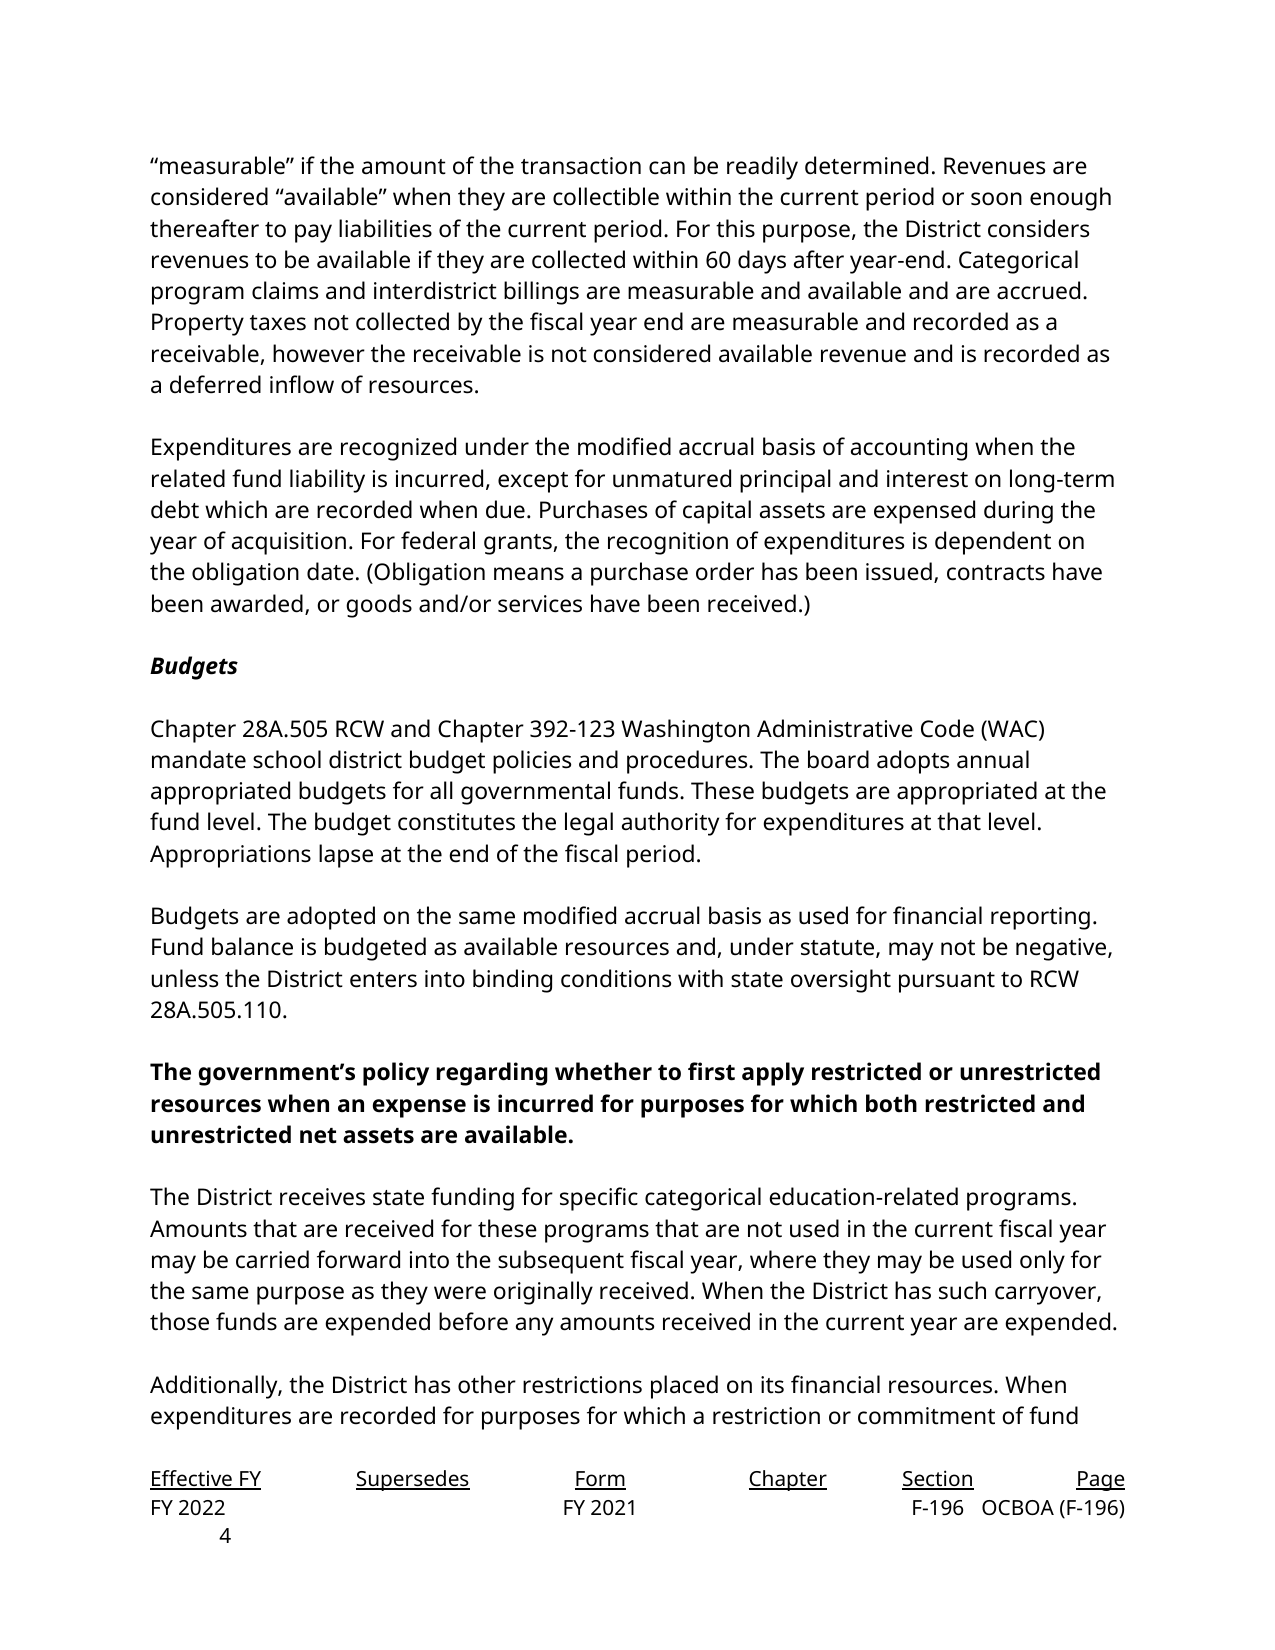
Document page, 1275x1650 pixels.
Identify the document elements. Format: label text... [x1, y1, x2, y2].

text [150, 150, 1125, 400]
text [150, 1369, 1125, 1431]
text Budgets are adopted on the same modified accrual basis as used for financial reporting. Fund balance is budgeted as available resources and, under statute, may not be negative, unless the District enters into binding conditions with state oversight pursuant to RCW 28A.505.110. [150, 900, 1125, 1025]
text The District receives state funding for specific categorical education-related programs. Amounts that are received for these programs that are not used in the current fiscal year may be carried forward into the subsequent fiscal year, where they may be used only for the same purpose as they were originally received. When the District has such carryover, those funds are expended before any amounts received in the current year are expended. [150, 1181, 1125, 1337]
text The government’s policy regarding whether to first apply restricted or unrestricted resources when an expense is incurred for purposes for which both restricted and unrestricted net assets are available. [150, 1056, 1125, 1150]
subtitle Budgets [150, 650, 1125, 681]
text Chapter 28A.505 RCW and Chapter 392-123 Washington Administrative Code (WAC) mandate school district budget policies and procedures. The board adopts annual appropriated budgets for all governmental funds. These budgets are appropriated at the fund level. The budget constitutes the legal authority for expenditures at that level. Appropriations lapse at the end of the fiscal period. [150, 712, 1125, 869]
text Expenditures are recognized under the modified accrual basis of accounting when the related fund liability is incurred, except for unmatured principal and interest on long-term debt which are recorded when due. Purchases of capital assets are expensed during the year of acquisition. For federal grants, the recognition of expenditures is dependent on the obligation date. (Obligation means a purchase order has been issued, contracts have been awarded, or goods and/or services have been received.) [150, 431, 1125, 619]
